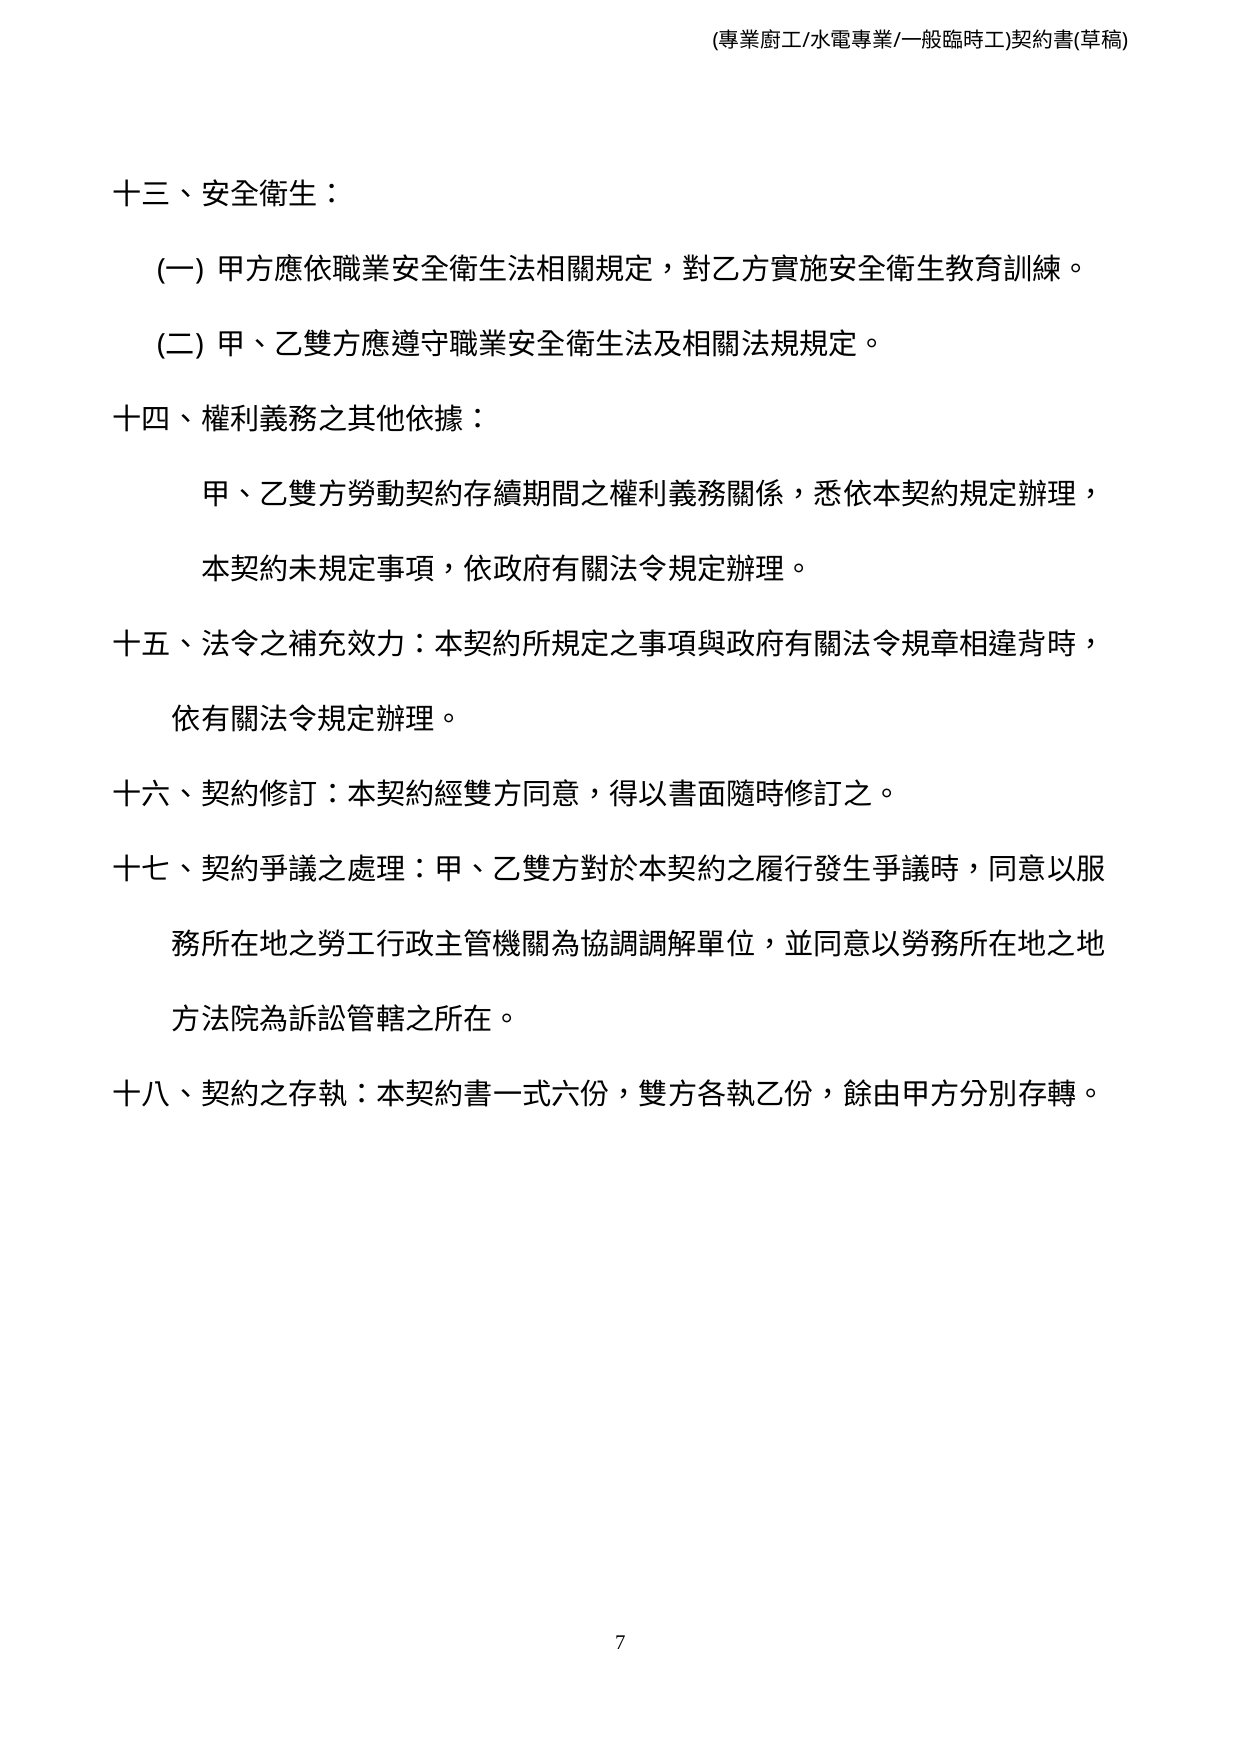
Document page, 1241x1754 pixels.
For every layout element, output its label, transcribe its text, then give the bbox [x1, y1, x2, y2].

list 契約之存執：本契約書一式六份，雙方各執乙份，餘由甲方分別存轉。 [112, 1054, 1128, 1129]
text 甲、乙雙方勞動契約存續期間之權利義務關係，悉依本契約規定辦理，本契約未規定事項，依政府有關法令規定辦理。 [201, 454, 1128, 604]
list 權利義務之其他依據： [112, 379, 1128, 454]
list 甲、乙雙方應遵守職業安全衛生法及相關法規規定。 [157, 304, 1128, 379]
list 法令之補充效力：本契約所規定之事項與政府有關法令規章相違背時，依有關法令規定辦理。 [112, 604, 1128, 754]
list 安全衛生： [112, 154, 1128, 229]
list 甲方應依職業安全衛生法相關規定，對乙方實施安全衛生教育訓練。 [157, 229, 1128, 304]
list 契約爭議之處理：甲、乙雙方對於本契約之履行發生爭議時，同意以服務所在地之勞工行政主管機關為協調調解單位，並同意以勞務所在地之地方法院為訴訟管轄之所在。 [112, 829, 1128, 1054]
list 契約修訂：本契約經雙方同意，得以書面隨時修訂之。 [112, 754, 1128, 829]
